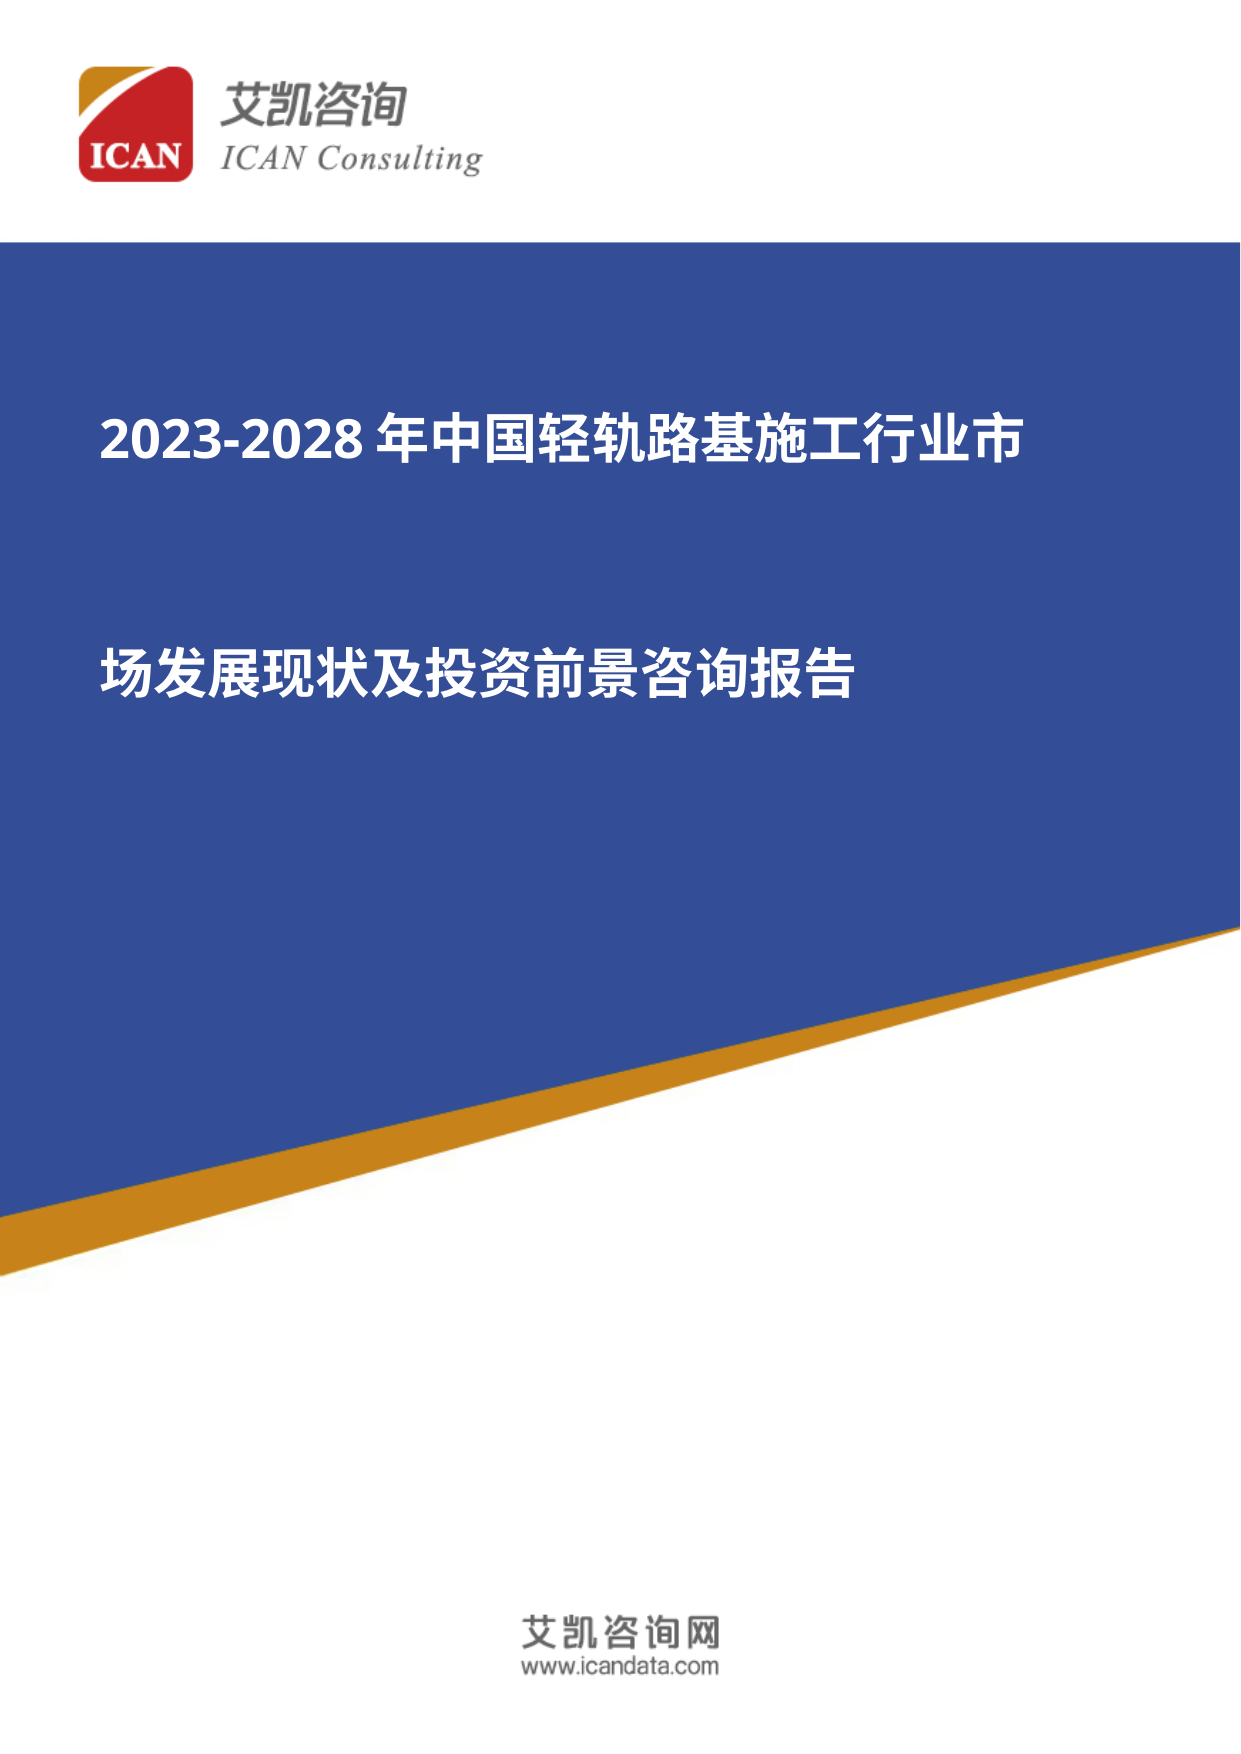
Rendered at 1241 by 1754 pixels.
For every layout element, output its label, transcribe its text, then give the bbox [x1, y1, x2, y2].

subtitle 2023-2028年中国轻轨路基施工行业市场发展现状及投资前景咨询报告 [99, 386, 1053, 718]
picture [0, 5, 1241, 1754]
